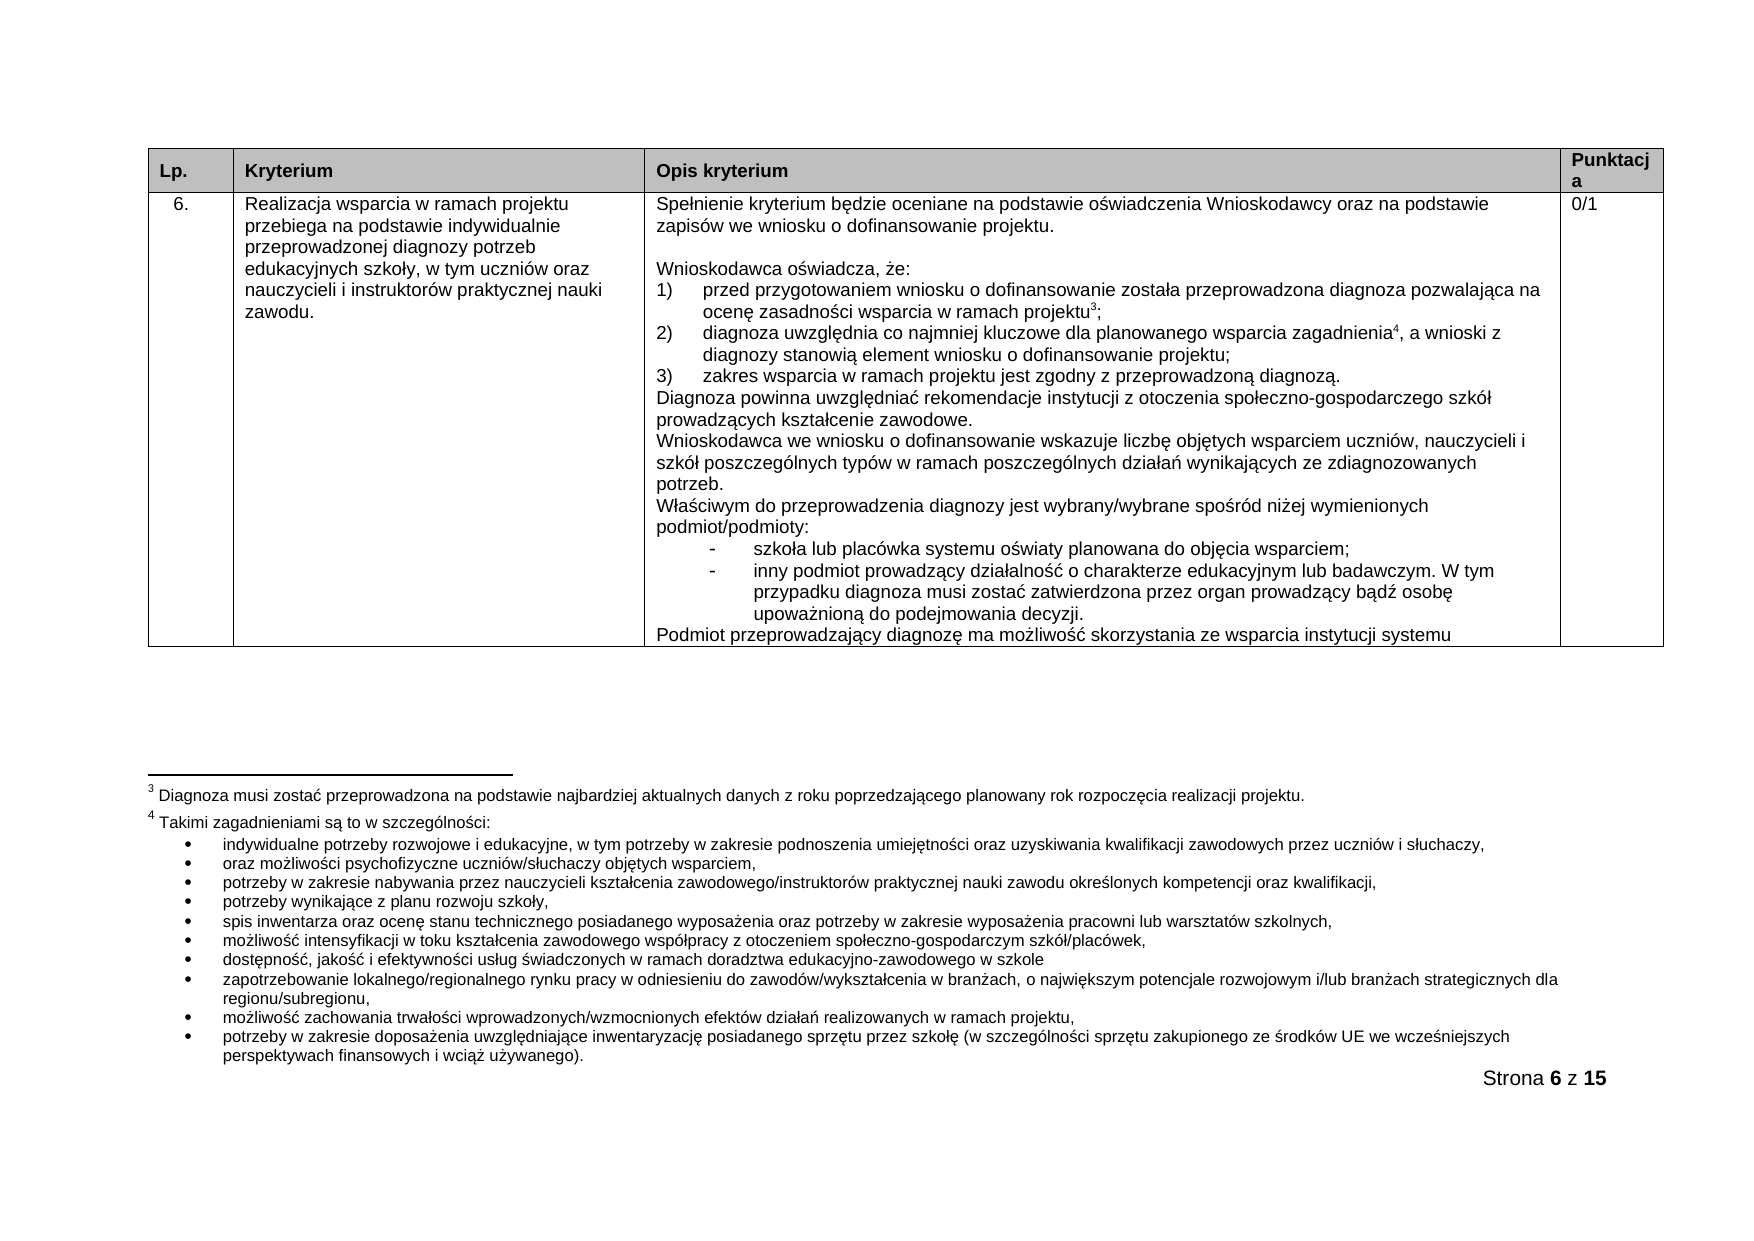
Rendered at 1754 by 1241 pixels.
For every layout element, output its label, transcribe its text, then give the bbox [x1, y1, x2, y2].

table_header Kryterium [234, 149, 644, 192]
table_header Punktacja [1561, 149, 1663, 192]
table_cell Realizacja wsparcia w ramach projektu przebiega na podstawie indywidualnie przeprowadzonej diagnozy potrzeb edukacyjnych szkoły, w tym uczniów oraz nauczycieli i instruktorów praktycznej nauki zawodu. [234, 193, 644, 646]
table_header Lp. [149, 149, 233, 192]
table_cell 0/1 [1561, 193, 1663, 646]
table_cell [149, 193, 233, 646]
table_header Opis kryterium [645, 149, 1560, 192]
table_cell Spełnienie kryterium będzie oceniane na podstawie oświadczenia Wnioskodawcy oraz na podstawie zapisów we wniosku o dofinansowanie projektu. Wnioskodawca oświadcza, że: przed przygotowaniem wniosku o dofinansowanie została przeprowadzona diagnoza pozwalająca na ocenę zasadności wsparcia w ramach projektu; diagnoza uwzględnia co najmniej kluczowe dla planowanego wsparcia zagadnienia, a wnioski z diagnozy stanowią element wniosku o dofinansowanie projektu; zakres wsparcia w ramach projektu jest zgodny z przeprowadzoną diagnozą. Diagnoza powinna uwzględniać rekomendacje instytucji z otoczenia społeczno-gospodarczego szkół prowadzących kształcenie zawodowe. Wnioskodawca we wniosku o dofinansowanie wskazuje liczbę objętych wsparciem uczniów, nauczycieli i szkół poszczególnych typów w ramach poszczególnych działań wynikających ze zdiagnozowanych potrzeb. Właściwym do przeprowadzenia diagnozy jest wybrany/wybrane spośród niżej wymienionych podmiot/podmioty: szkoła lub placówka systemu oświaty planowana do objęcia wsparciem; inny podmiot prowadzący działalność o charakterze edukacyjnym lub badawczym. W tym przypadku diagnoza musi zostać zatwierdzona przez organ prowadzący bądź osobę upoważnioną do podejmowania decyzji. Podmiot przeprowadzający diagnozę ma możliwość skorzystania ze wsparcia instytucji systemu wspomagania pracy szkół, tj. placówki doskonalenia nauczycieli, poradni psychologiczno-pedagogicznej, biblioteki pedagogicznej). Kryterium wynika z Wytycznych w zakresie realizacji przedsięwzięć z udziałem środków Europejskiego Funduszu Społecznego w obszarze edukacji na lata 2014-2020. Możliwe warianty oceny: „0 – nie spełnia” lub „1 - spełnia”. Spełnienie kryterium (uzyskanie oceny „1 - spełnia”) jest warunkiem koniecznym do otrzymania dofinansowania. Uzyskanie oceny „0 – nie spełnia” skutkuje odrzuceniem wniosku. [645, 193, 1560, 646]
